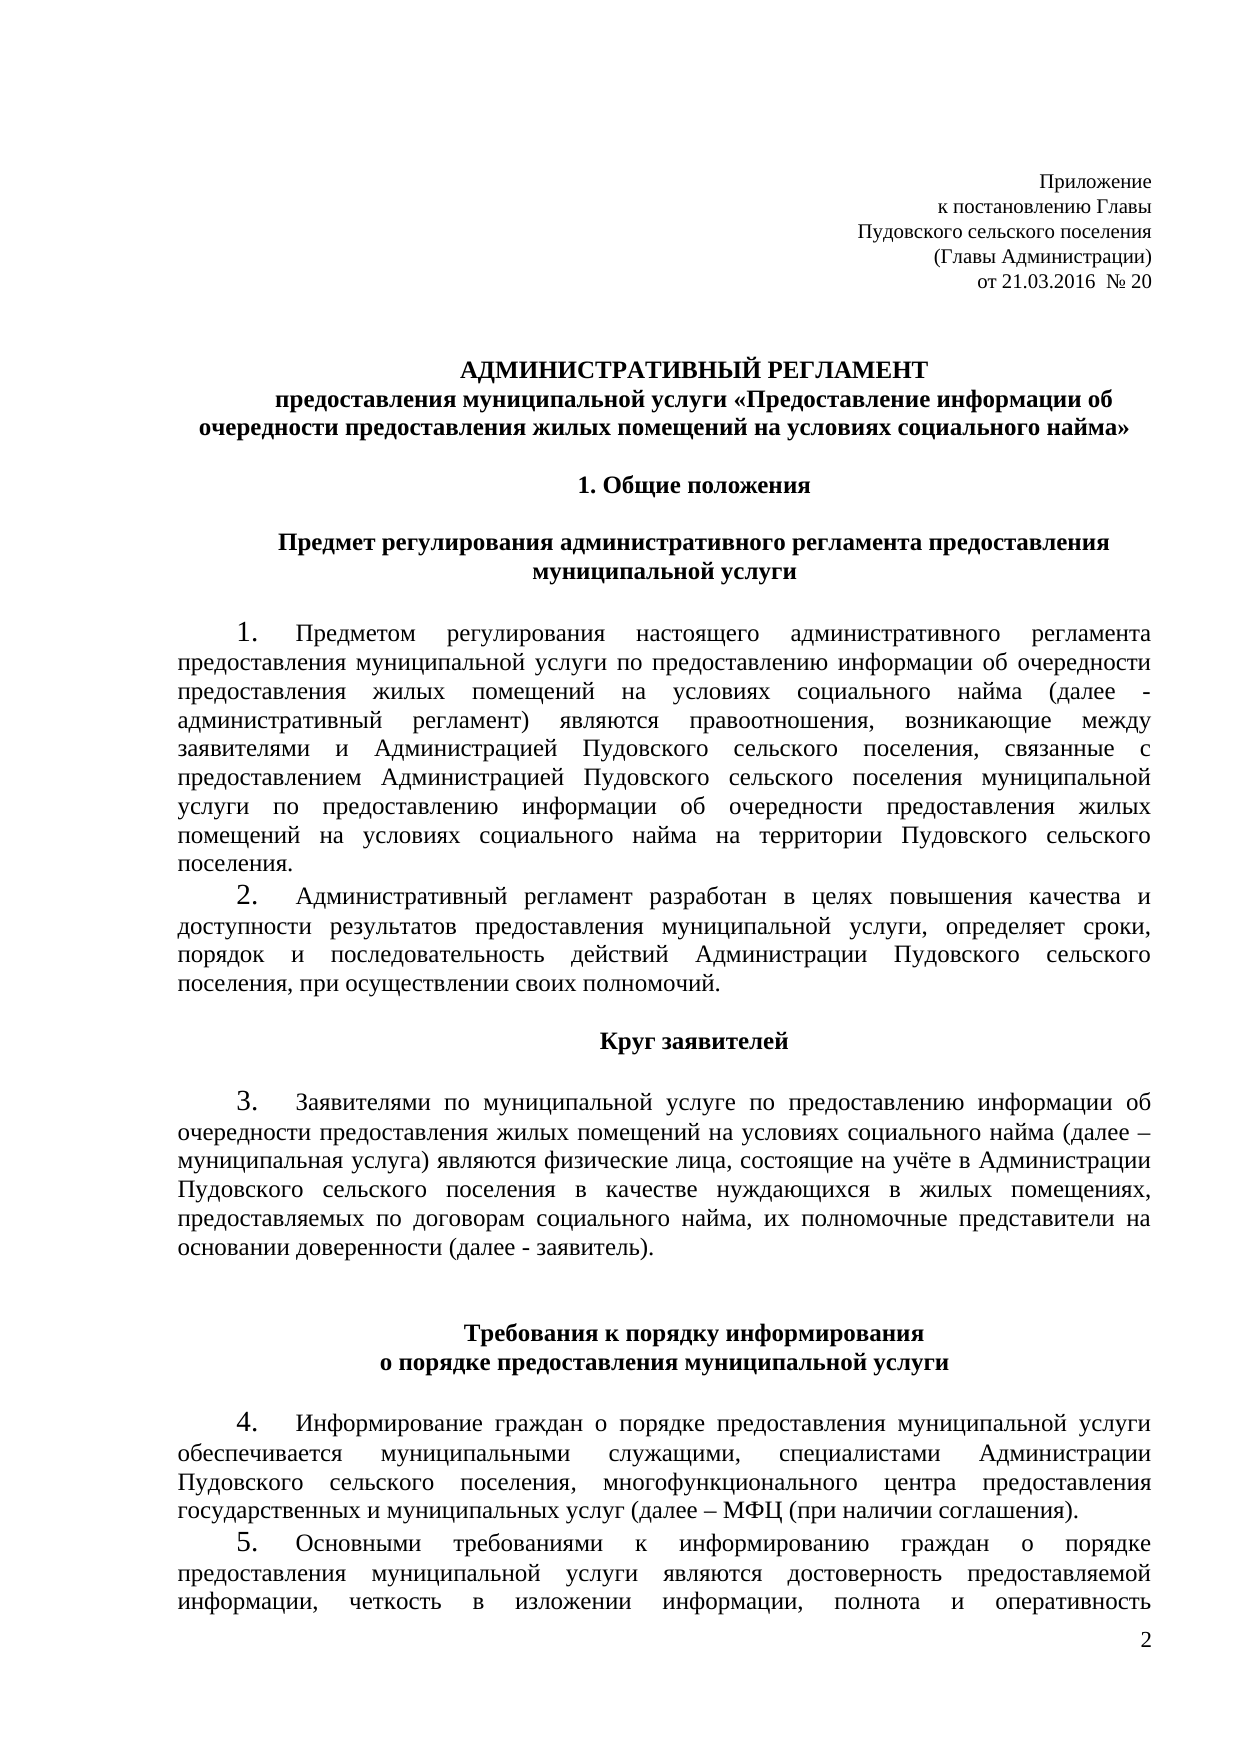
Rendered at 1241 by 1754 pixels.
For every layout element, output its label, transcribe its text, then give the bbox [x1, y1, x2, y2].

text к постановлению Главы [177, 193, 1152, 218]
text АДМИНИСТРАТИВНЫЙ РЕГЛАМЕНТ [177, 355, 1152, 384]
text (Главы Администрации) [177, 243, 1152, 268]
text Предмет регулирования административного регламента предоставления муниципальной услуги [177, 527, 1152, 585]
list Предметом регулирования настоящего административного регламента предоставления муниципальной услуги по предоставлению информации об очередности предоставления жилых помещений на условиях социального найма (далее - административный регламент) являются правоотношения, возникающие между заявителями и Администрацией Пудовского сельского поселения, связанные с предоставлением Администрацией Пудовского сельского поселения муниципальной услуги по предоставлению информации об очередности предоставления жилых помещений на условиях социального найма на территории Пудовского сельского поселения. [177, 614, 1152, 877]
text 1. Общие положения [177, 470, 1152, 499]
text Приложение [177, 168, 1152, 193]
list Административный регламент разработан в целях повышения качества и доступности результатов предоставления муниципальной услуги, определяет сроки, порядок и последовательность действий Администрации Пудовского сельского поселения, при осуществлении своих полномочий. [177, 877, 1152, 997]
text Пудовского сельского поселения [177, 218, 1152, 243]
text Требования к порядку информирования о порядке предоставления муниципальной услуги [177, 1318, 1152, 1376]
list Информирование граждан о порядке предоставления муниципальной услуги обеспечивается муниципальными служащими, специалистами Администрации Пудовского сельского поселения, многофункционального центра предоставления государственных и муниципальных услуг (далее – МФЦ (при наличии соглашения). [177, 1404, 1152, 1524]
text от 21.03.2016 № 20 [177, 268, 1152, 293]
list Заявителями по муниципальной услуге по предоставлению информации об очередности предоставления жилых помещений на условиях социального найма (далее – муниципальная услуга) являются физические лица, состоящие на учёте в Администрации Пудовского сельского поселения в качестве нуждающихся в жилых помещениях, предоставляемых по договорам социального найма, их полномочные представители на основании доверенности (далее - заявитель). [177, 1083, 1152, 1261]
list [177, 1524, 1152, 1615]
text предоставления муниципальной услуги «Предоставление информации об очередности предоставления жилых помещений на условиях социального найма» [177, 384, 1152, 441]
text Круг заявителей [177, 1026, 1152, 1054]
